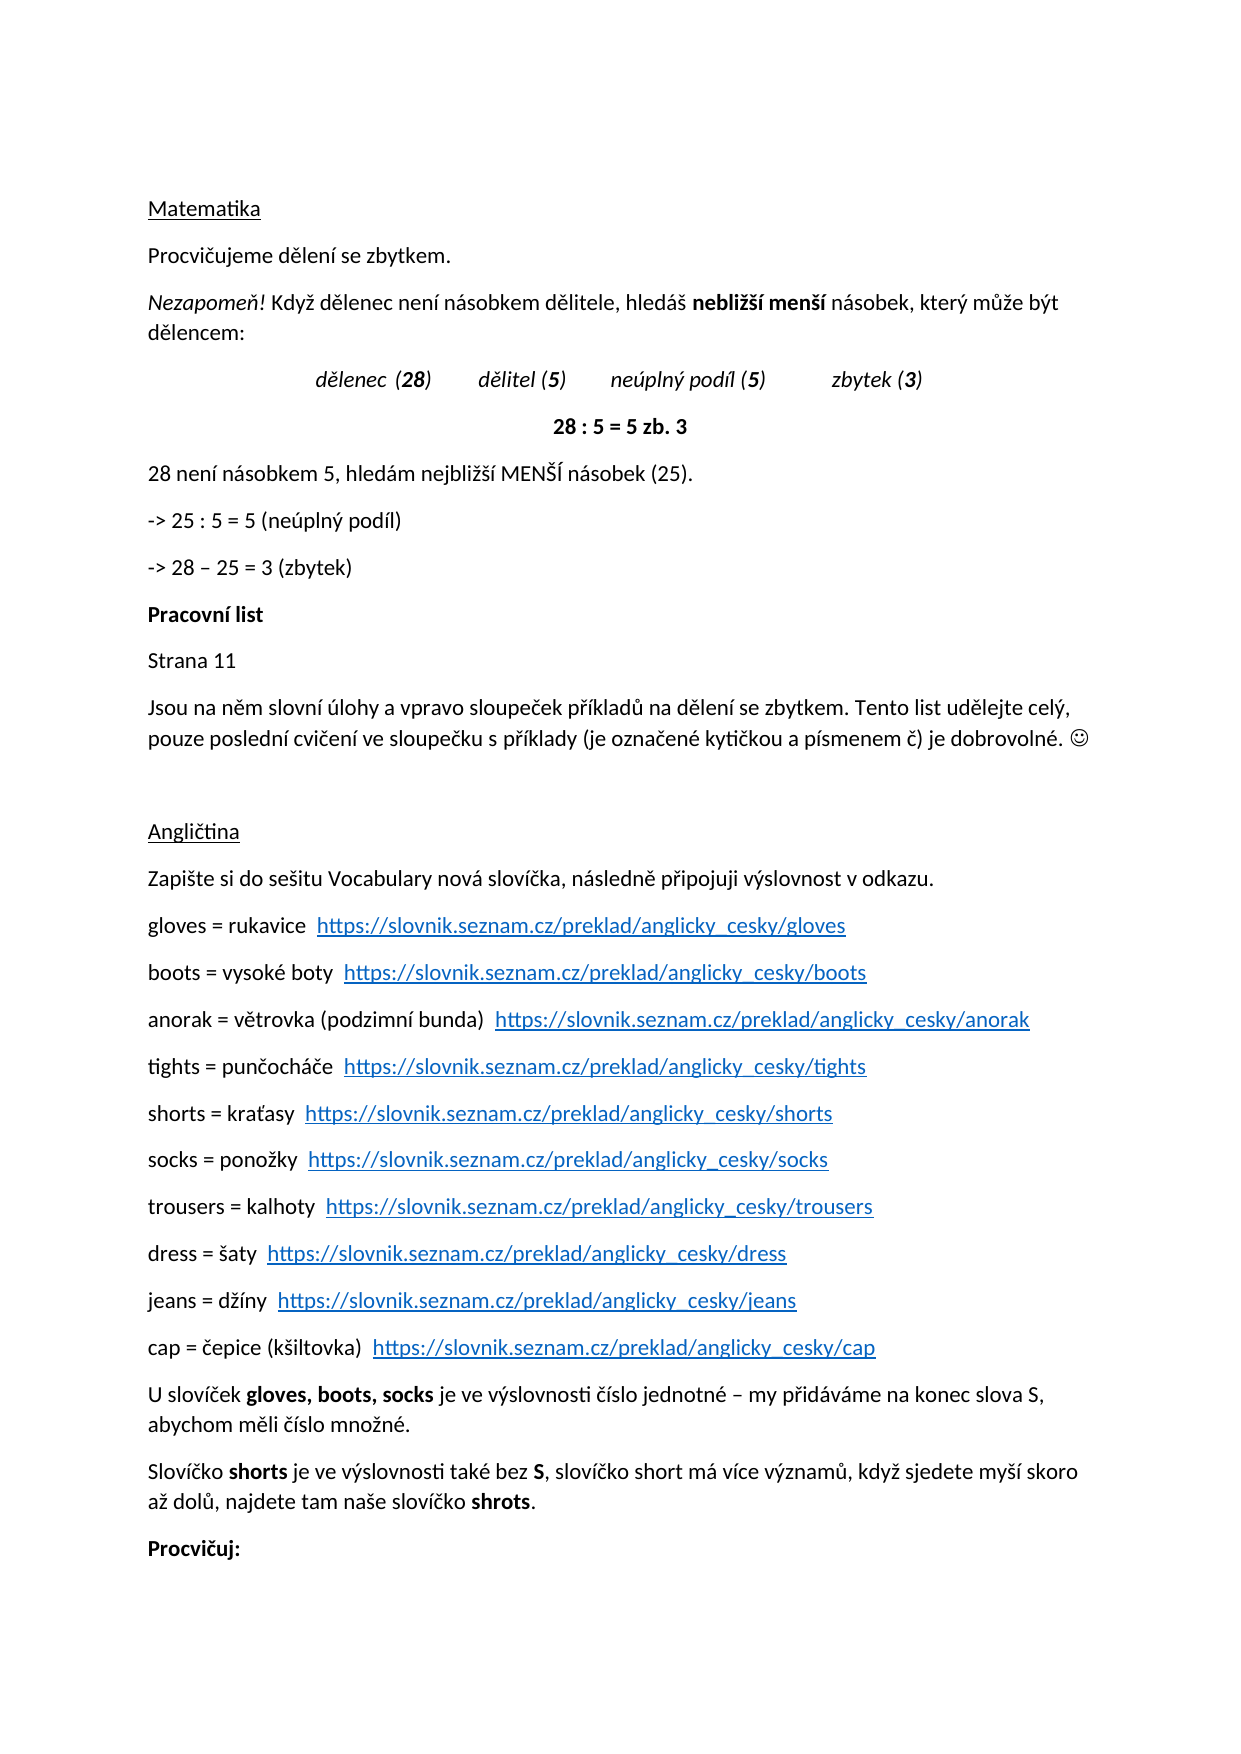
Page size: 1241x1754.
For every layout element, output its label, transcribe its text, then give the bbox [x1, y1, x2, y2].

text Pracovní list [148, 600, 1093, 628]
text cap = čepice (kšiltovka) https://slovnik.seznam.cz/preklad/anglicky_cesky/cap [148, 1333, 1093, 1361]
text anorak = větrovka (podzimní bunda) https://slovnik.seznam.cz/preklad/anglicky_cesky/anorak [148, 1005, 1093, 1033]
text U slovíček gloves, boots, socks je ve výslovnosti číslo jednotné – my přidáváme na konec slova S, abychom měli číslo množné. [148, 1380, 1093, 1438]
text Nezapomeň! Když dělenec není násobkem dělitele, hledáš nebližší menší násobek, který může být dělencem: [148, 288, 1093, 346]
text dress = šaty https://slovnik.seznam.cz/preklad/anglicky_cesky/dress [148, 1239, 1093, 1267]
text Procvičujeme dělení se zbytkem. [148, 241, 1093, 269]
text 28 není násobkem 5, hledám nejbližší MENŠÍ násobek (25). [148, 459, 1093, 487]
text trousers = kalhoty https://slovnik.seznam.cz/preklad/anglicky_cesky/trousers [148, 1192, 1093, 1220]
text Strana 11 [148, 647, 1093, 674]
text Zapište si do sešitu Vocabulary nová slovíčka, následně připojuji výslovnost v odkazu. [148, 864, 1093, 892]
text dělenec (28) dělitel (5) neúplný podíl (5) zbytek (3) [148, 365, 1093, 393]
text shorts = kraťasy https://slovnik.seznam.cz/preklad/anglicky_cesky/shorts [148, 1099, 1093, 1127]
text jeans = džíny https://slovnik.seznam.cz/preklad/anglicky_cesky/jeans [148, 1286, 1093, 1314]
text -> 28 – 25 = 3 (zbytek) [148, 553, 1093, 581]
text -> 25 : 5 = 5 (neúplný podíl) [148, 506, 1093, 534]
text Matematika [148, 194, 1093, 222]
text tights = punčocháče https://slovnik.seznam.cz/preklad/anglicky_cesky/tights [148, 1052, 1093, 1080]
text Angličtina [148, 817, 1093, 845]
text 28 : 5 = 5 zb. 3 [148, 412, 1093, 440]
text socks = ponožky https://slovnik.seznam.cz/preklad/anglicky_cesky/socks [148, 1146, 1093, 1173]
text Slovíčko shorts je ve výslovnosti také bez S, slovíčko short má více významů, když sjedete myší skoro až dolů, najdete tam naše slovíčko shrots. [148, 1457, 1093, 1515]
text Procvičuj: [148, 1534, 1093, 1562]
text gloves = rukavice https://slovnik.seznam.cz/preklad/anglicky_cesky/gloves [148, 911, 1093, 939]
text Jsou na něm slovní úlohy a vpravo sloupeček příkladů na dělení se zbytkem. Tento list udělejte celý, pouze poslední cvičení ve sloupečku s příklady (je označené kytičkou a písmenem č) je dobrovolné. [148, 693, 1093, 752]
text boots = vysoké boty https://slovnik.seznam.cz/preklad/anglicky_cesky/boots [148, 958, 1093, 986]
